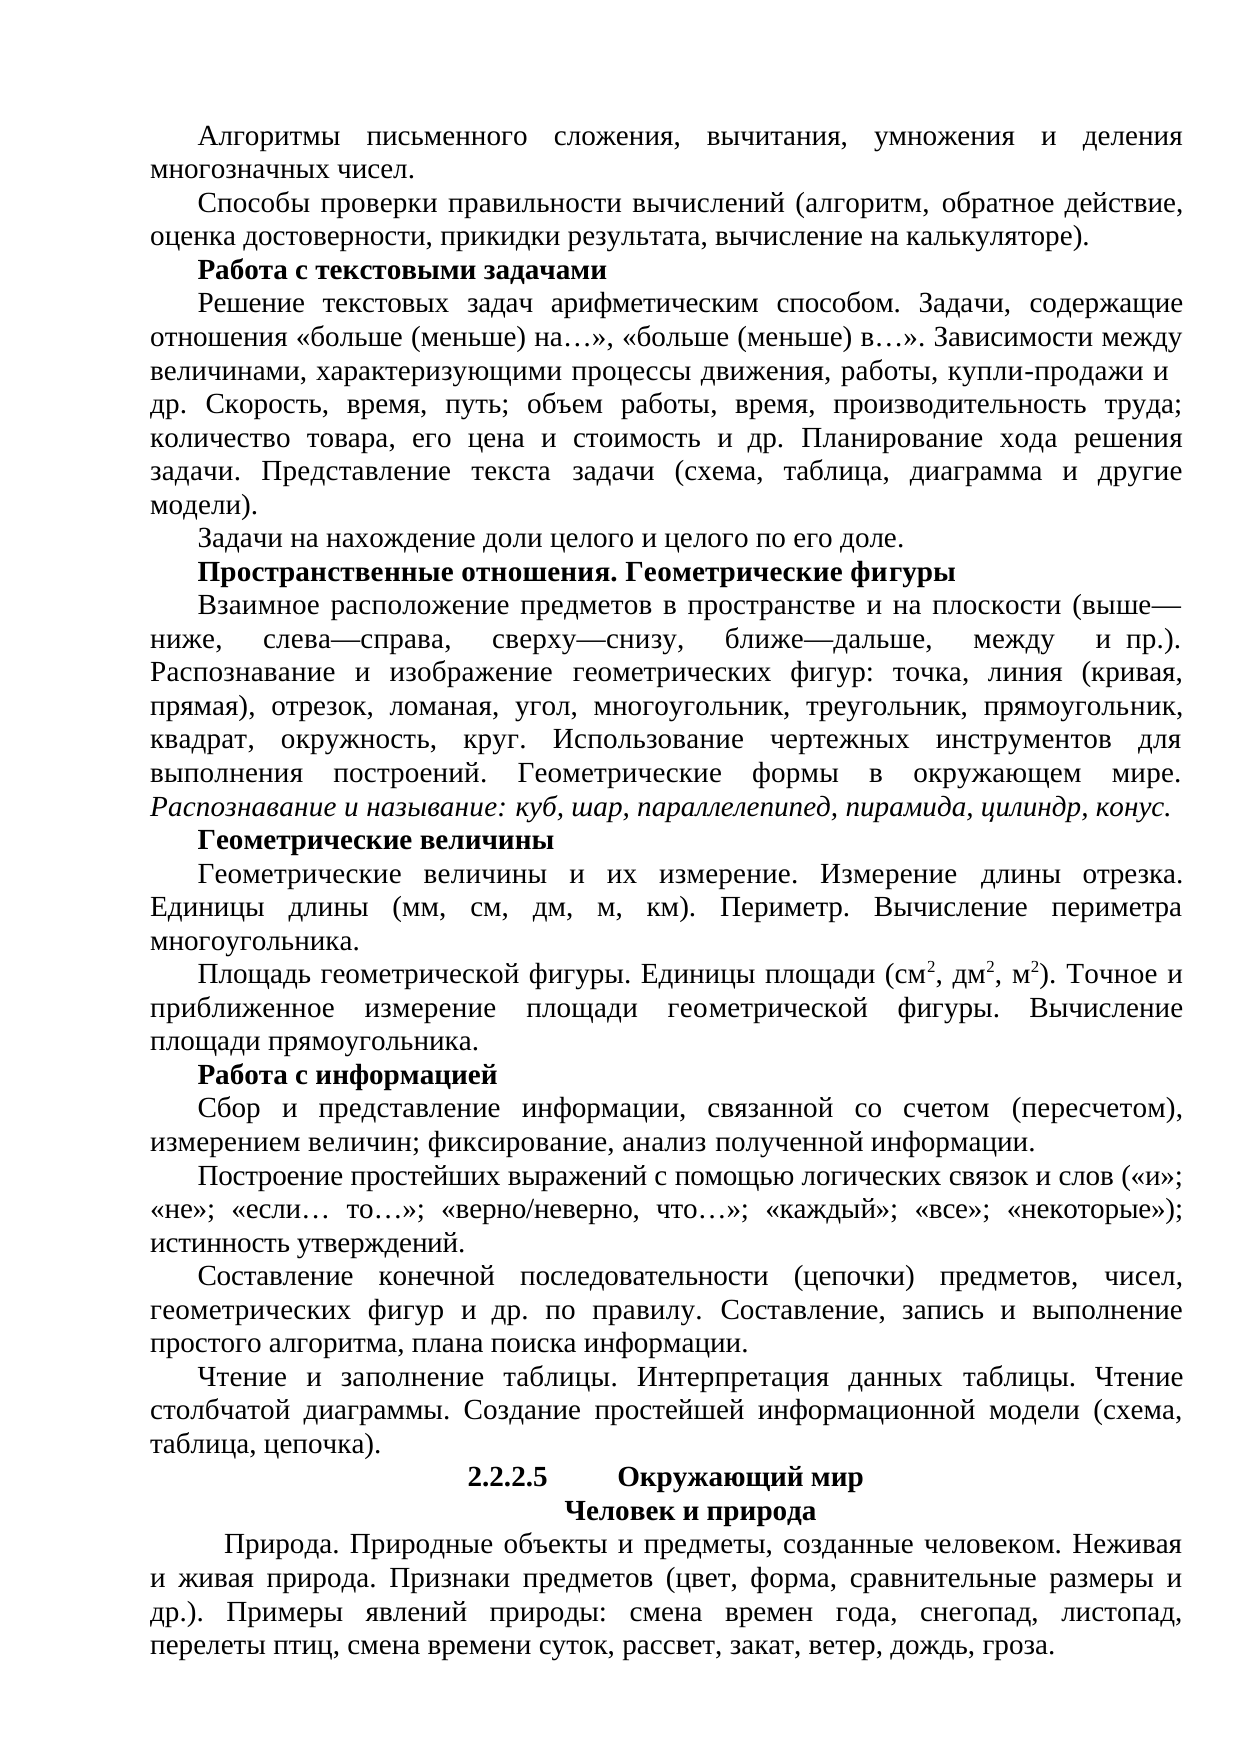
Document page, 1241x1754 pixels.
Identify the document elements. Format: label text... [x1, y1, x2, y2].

text Составление конечной последовательности (цепочки) предметов, чисел, геометрических фигур и др. по правилу. Составление, запись и выполнение простого алгоритма, плана поиска информации. [150, 1258, 1183, 1359]
text Работа с информацией [150, 1057, 1183, 1091]
text Чтение и заполнение таблицы. Интерпретация данных таблицы. Чтение столбчатой диаграммы. Создание простейшей информационной модели (схема, таблица, цепочка). [150, 1359, 1183, 1459]
text Построение простейших выражений с помощью логических связок и слов («и»; «не»; «если… то…»; «верно/неверно, что…»; «каждый»; «все»; «некоторые»); истинность утверждений. [150, 1158, 1183, 1258]
text Геометрические величины и их измерение. Измерение длины отрезка. Единицы длины (мм, см, дм, м, км). Периметр. Вычисление периметра многоугольника. [150, 856, 1183, 956]
text Геометрические величины [150, 822, 1183, 856]
text Решение текстовых задач арифметическим способом. Задачи, содержащие отношения «больше (меньше) на…», «больше (меньше) в…». Зависимости между величинами, характеризующими процессы движения, работы, купли-продажи и др. Скорость, время, путь; объем работы, время, производительность труда; количество товара, его цена и стоимость и др. Планирование хода решения задачи. Представление текста задачи (схема, таблица, диаграмма и другие модели). [150, 286, 1183, 520]
text Взаимное расположение предметов в пространстве и на плоскости (выше—ниже, слева—справа, сверху—снизу, ближе—дальше, между и пр.). Распознавание и изображение геометрических фигур: точка, линия (кривая, прямая), отрезок, ломаная, угол, многоугольник, треугольник, прямоугольник, квадрат, окружность, круг. Использование чертежных инструментов для выполнения построений. Геометрические формы в окружающем мире. Распознавание и называние: куб, шар, параллелепипед, пирамида, цилиндр, конус. [150, 587, 1183, 822]
text Задачи на нахождение доли целого и целого по его доле. [150, 520, 1183, 554]
text Человек и природа [150, 1493, 1183, 1527]
text Пространственные отношения. Геометрические фигуры [150, 554, 1183, 587]
text Природа. Природные объекты и предметы, созданные человеком. Неживая и живая природа. Признаки предметов (цвет, форма, сравнительные размеры и др.). Примеры явлений природы: смена времен года, снегопад, листопад, перелеты птиц, смена времени суток, рассвет, закат, ветер, дождь, гроза. [150, 1527, 1183, 1661]
text Площадь геометрической фигуры. Единицы площади (см2, дм2, м2). Точное и приближенное измерение площади геометрической фигуры. Вычисление площади прямоугольника. [150, 956, 1183, 1057]
text Алгоритмы письменного сложения, вычитания, умножения и деления многозначных чисел. [150, 118, 1183, 185]
subtitle Окружающий мир [148, 1459, 1183, 1493]
text Сбор и представление информации, связанной со счетом (пересчетом), измерением величин; фиксирование, анализ полученной информации. [150, 1091, 1183, 1158]
text Работа с текстовыми задачами [150, 252, 1183, 286]
text Способы проверки правильности вычислений (алгоритм, обратное действие, оценка достоверности, прикидки результата, вычисление на калькуляторе). [150, 185, 1183, 252]
